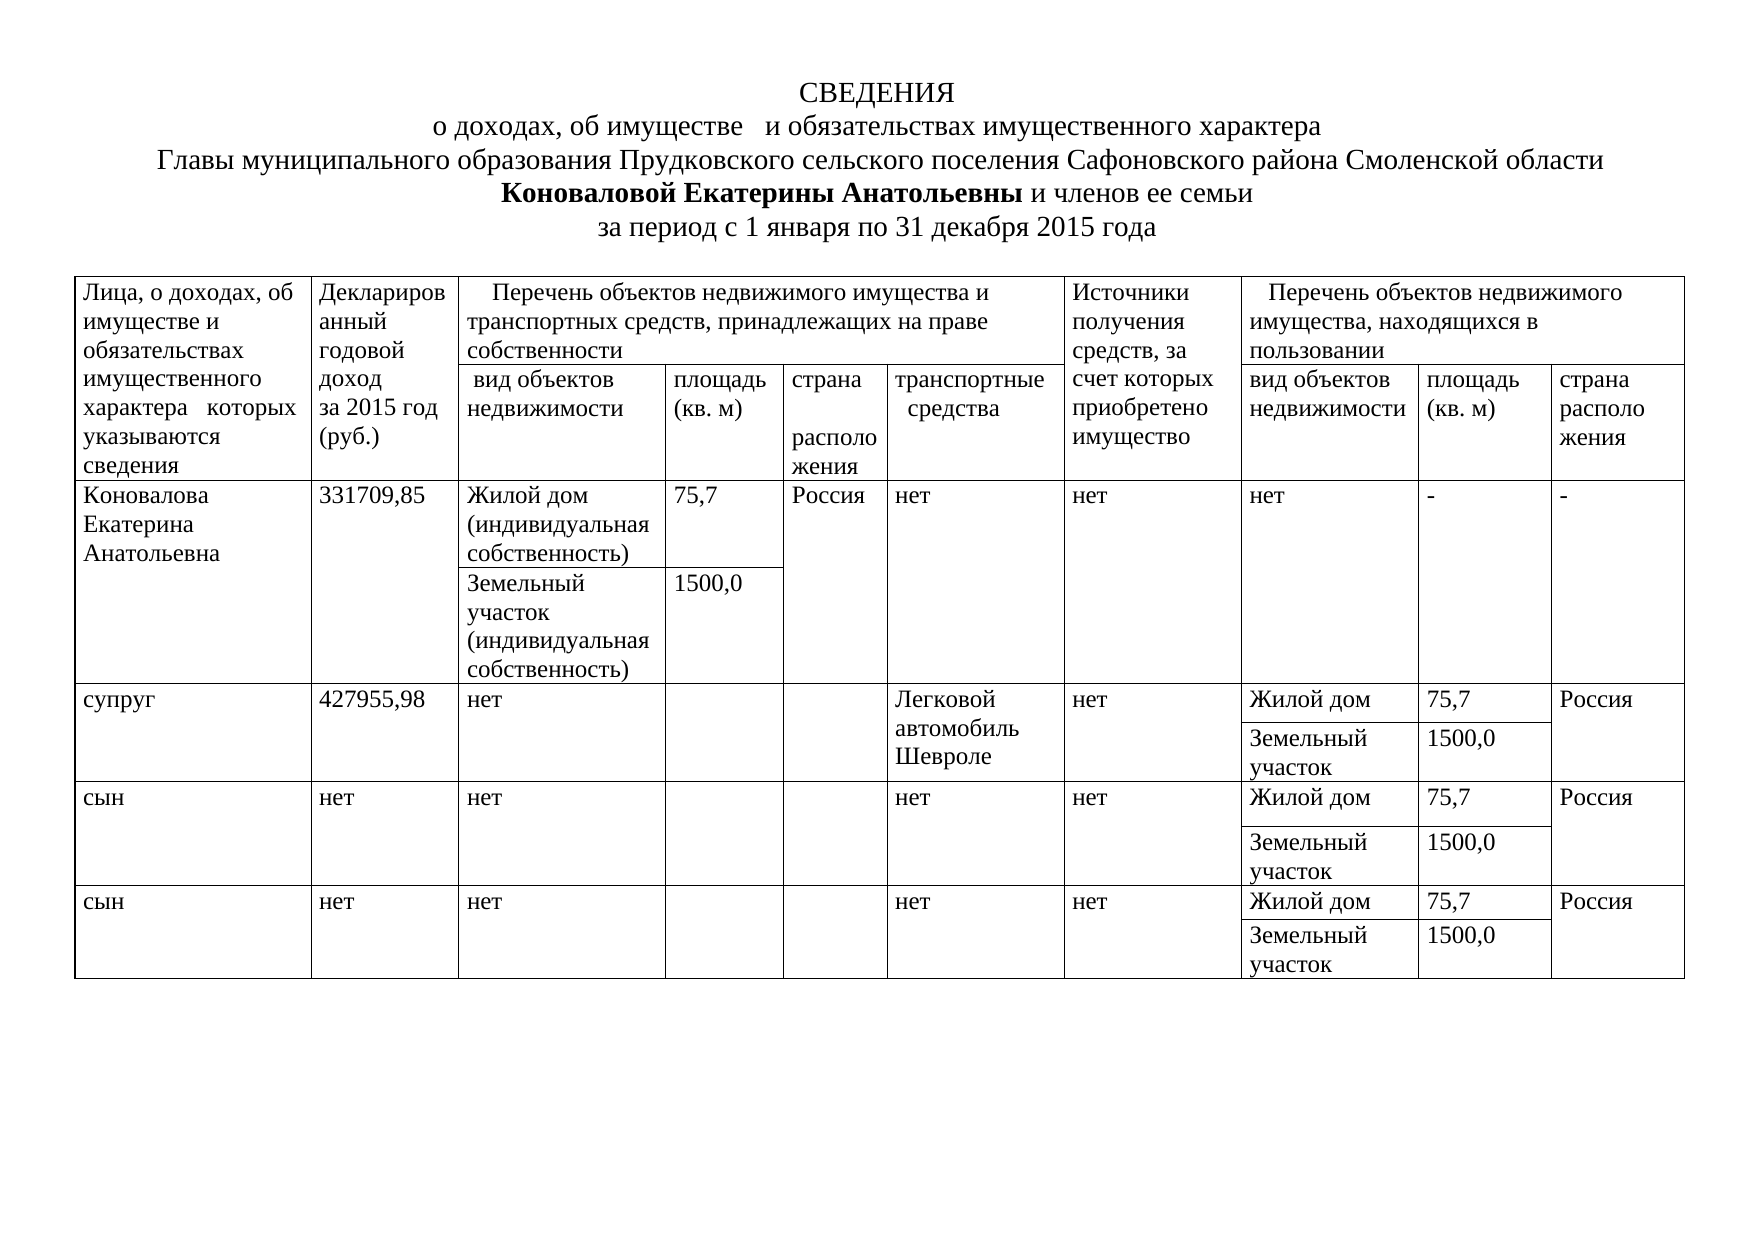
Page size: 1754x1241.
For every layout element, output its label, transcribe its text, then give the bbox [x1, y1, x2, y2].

table_cell [784, 782, 887, 885]
table_cell супруг [76, 684, 311, 781]
table_cell нет [1065, 886, 1241, 978]
table_cell нет [888, 886, 1064, 978]
table_cell нет [459, 886, 665, 978]
table_cell 427955,98 [312, 684, 458, 781]
text СВЕДЕНИЯ [75, 75, 1679, 108]
table_cell сын [76, 782, 311, 885]
table_cell нет [312, 886, 458, 978]
table_cell 75,7 [1419, 782, 1551, 826]
table_cell страна располо жения [1552, 365, 1684, 479]
table_cell 1500,0 [1419, 920, 1551, 978]
table_cell Россия [784, 481, 887, 683]
table_cell 1500,0 [1419, 827, 1551, 885]
table_header Перечень объектов недвижимого имущества и транспортных средств, принадлежащих на праве собственности [459, 277, 1064, 363]
table_cell Россия [1552, 886, 1684, 978]
table_cell нет [1065, 684, 1241, 781]
text о доходах, об имуществе и обязательствах имущественного характера [75, 108, 1679, 142]
text Главы муниципального образования Прудковского сельского поселения Сафоновского района Смоленской области [75, 142, 1679, 176]
table_cell Жилой дом [1242, 886, 1418, 919]
table_cell площадь (кв. м) [666, 365, 783, 479]
table_cell нет [888, 481, 1064, 683]
table_cell нет [459, 782, 665, 885]
table_cell Земельный участок [1242, 920, 1418, 978]
table_cell Жилой дом [1242, 782, 1418, 826]
table_cell нет [1065, 481, 1241, 683]
table_cell Коновалова Екатерина Анатольевна [76, 481, 311, 683]
table_cell 75,7 [666, 481, 783, 567]
table_cell 1500,0 [1419, 723, 1551, 781]
text Коноваловой Екатерины Анатольевны и членов ее семьи [75, 176, 1679, 209]
table_cell Россия [1552, 782, 1684, 885]
table_cell Легковой автомобиль Шевроле [888, 684, 1064, 781]
table_cell 75,7 [1419, 684, 1551, 722]
table_cell площадь (кв. м) [1419, 365, 1551, 479]
table_cell нет [312, 782, 458, 885]
table_cell - [1552, 481, 1684, 683]
table_cell [784, 886, 887, 978]
table_cell 1500,0 [666, 568, 783, 683]
text за период с 1 января по 31 декабря 2015 года [75, 209, 1679, 243]
table_cell вид объектов недвижимости [459, 365, 665, 479]
table_cell Земельный участок [1242, 723, 1418, 781]
table_cell Земельный участок [1242, 827, 1418, 885]
table_cell сын [76, 886, 311, 978]
table_cell Жилой дом [1242, 684, 1418, 722]
table_header Лица, о доходах, об имуществе и обязательствах имущественного характера которых указываются сведения [76, 277, 311, 479]
table_cell вид объектов недвижимости [1242, 365, 1418, 479]
table_cell нет [459, 684, 665, 781]
table_cell Земельный участок (индивидуальная собственность) [459, 568, 665, 683]
table_header Источники получения средств, за счет которых приобретено имущество [1065, 277, 1241, 479]
table_cell - [1419, 481, 1551, 683]
table_cell Жилой дом (индивидуальная собственность) [459, 481, 665, 567]
table_cell [666, 684, 783, 781]
table_cell [666, 782, 783, 885]
table_header Декларированный годовой доход за 2015 год (руб.) [312, 277, 458, 479]
table_cell 75,7 [1419, 886, 1551, 919]
table_cell нет [1065, 782, 1241, 885]
table_cell Россия [1552, 684, 1684, 781]
table_cell [784, 684, 887, 781]
table_cell 331709,85 [312, 481, 458, 683]
table_cell страна располо жения [784, 365, 887, 479]
table_cell [666, 886, 783, 978]
table_cell транспортные средства [888, 365, 1064, 479]
table_header Перечень объектов недвижимого имущества, находящихся в пользовании [1242, 277, 1684, 363]
table_cell нет [888, 782, 1064, 885]
table_cell нет [1242, 481, 1418, 683]
